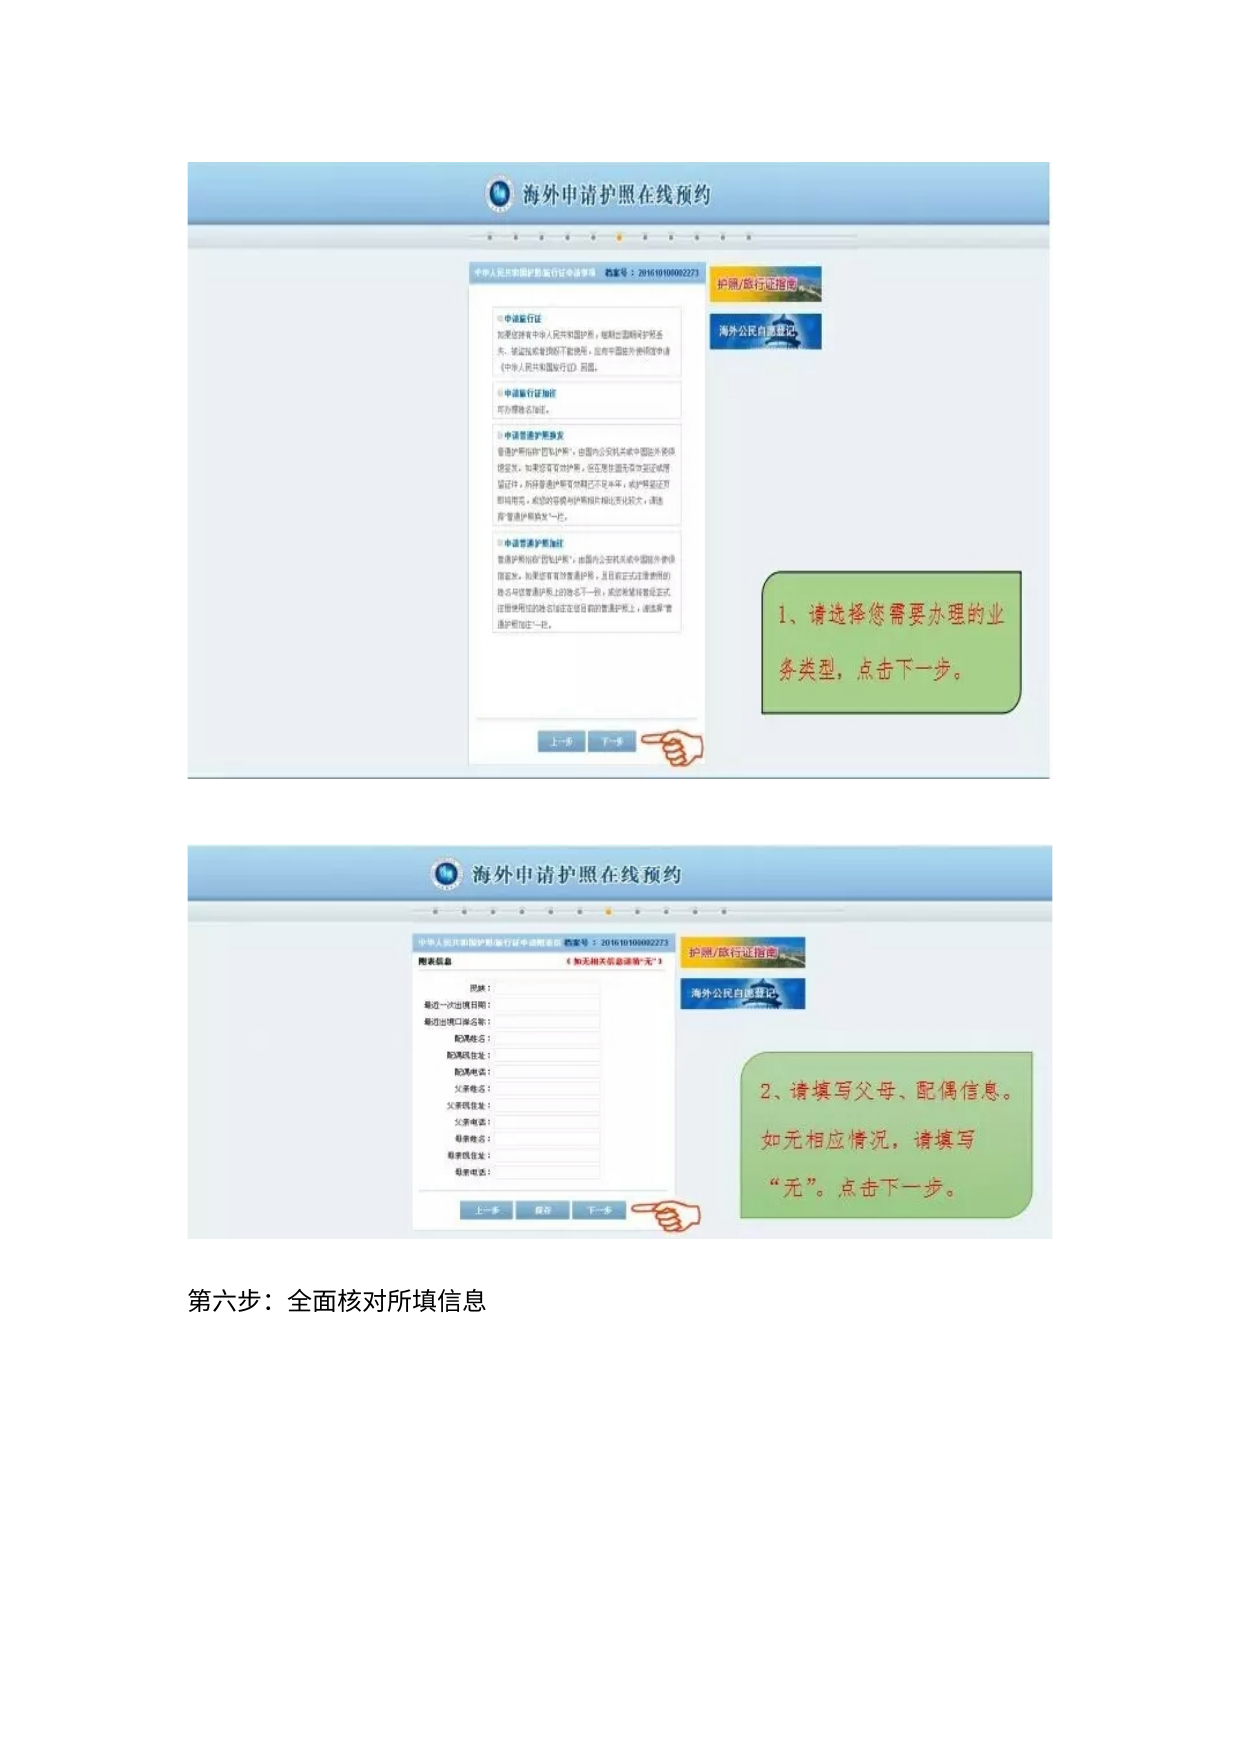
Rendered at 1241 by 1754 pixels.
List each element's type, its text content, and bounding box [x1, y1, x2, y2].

text 第六步：全面核对所填信息 [187, 1267, 1053, 1332]
picture [187, 844, 1053, 1239]
picture [187, 162, 1053, 779]
